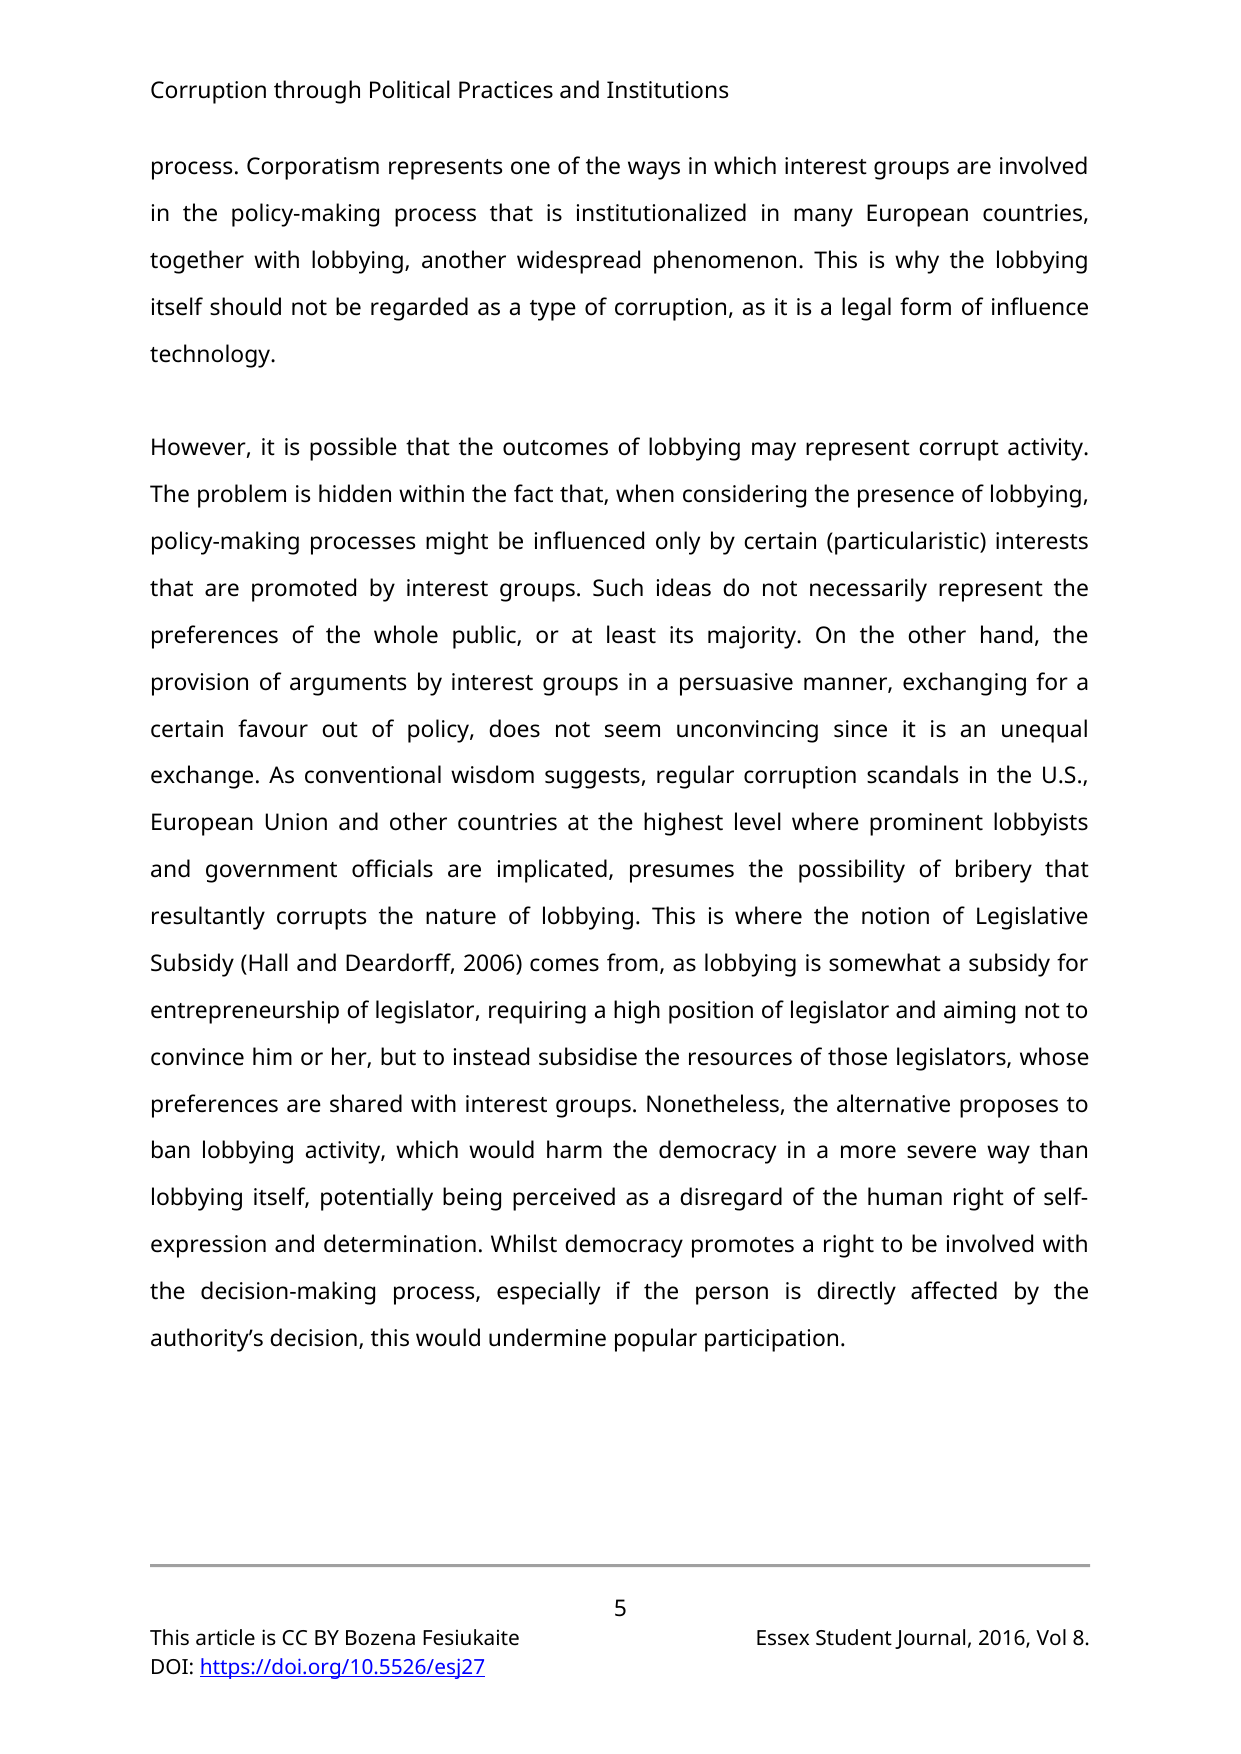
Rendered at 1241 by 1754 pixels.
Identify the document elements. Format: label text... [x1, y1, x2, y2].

text However, it is possible that the outcomes of lobbying may represent corrupt activity. The problem is hidden within the fact that, when considering the presence of lobbying, policy-making processes might be influenced only by certain (particularistic) interests that are promoted by interest groups. Such ideas do not necessarily represent the preferences of the whole public, or at least its majority. On the other hand, the provision of arguments by interest groups in a persuasive manner, exchanging for a certain favour out of policy, does not seem unconvincing since it is an unequal exchange. As conventional wisdom suggests, regular corruption scandals in the U.S., European Union and other countries at the highest level where prominent lobbyists and government officials are implicated, presumes the possibility of bribery that resultantly corrupts the nature of lobbying. This is where the notion of Legislative Subsidy (Hall and Deardorff, 2006) comes from, as lobbying is somewhat a subsidy for entrepreneurship of legislator, requiring a high position of legislator and aiming not to convince him or her, but to instead subsidise the resources of those legislators, whose preferences are shared with interest groups. Nonetheless, the alternative proposes to ban lobbying activity, which would harm the democracy in a more severe way than lobbying itself, potentially being perceived as a disregard of the human right of self-expression and determination. Whilst democracy promotes a right to be involved with the decision-making process, especially if the person is directly affected by the authority’s decision, this would undermine popular participation. [150, 431, 1090, 1353]
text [150, 150, 1090, 369]
